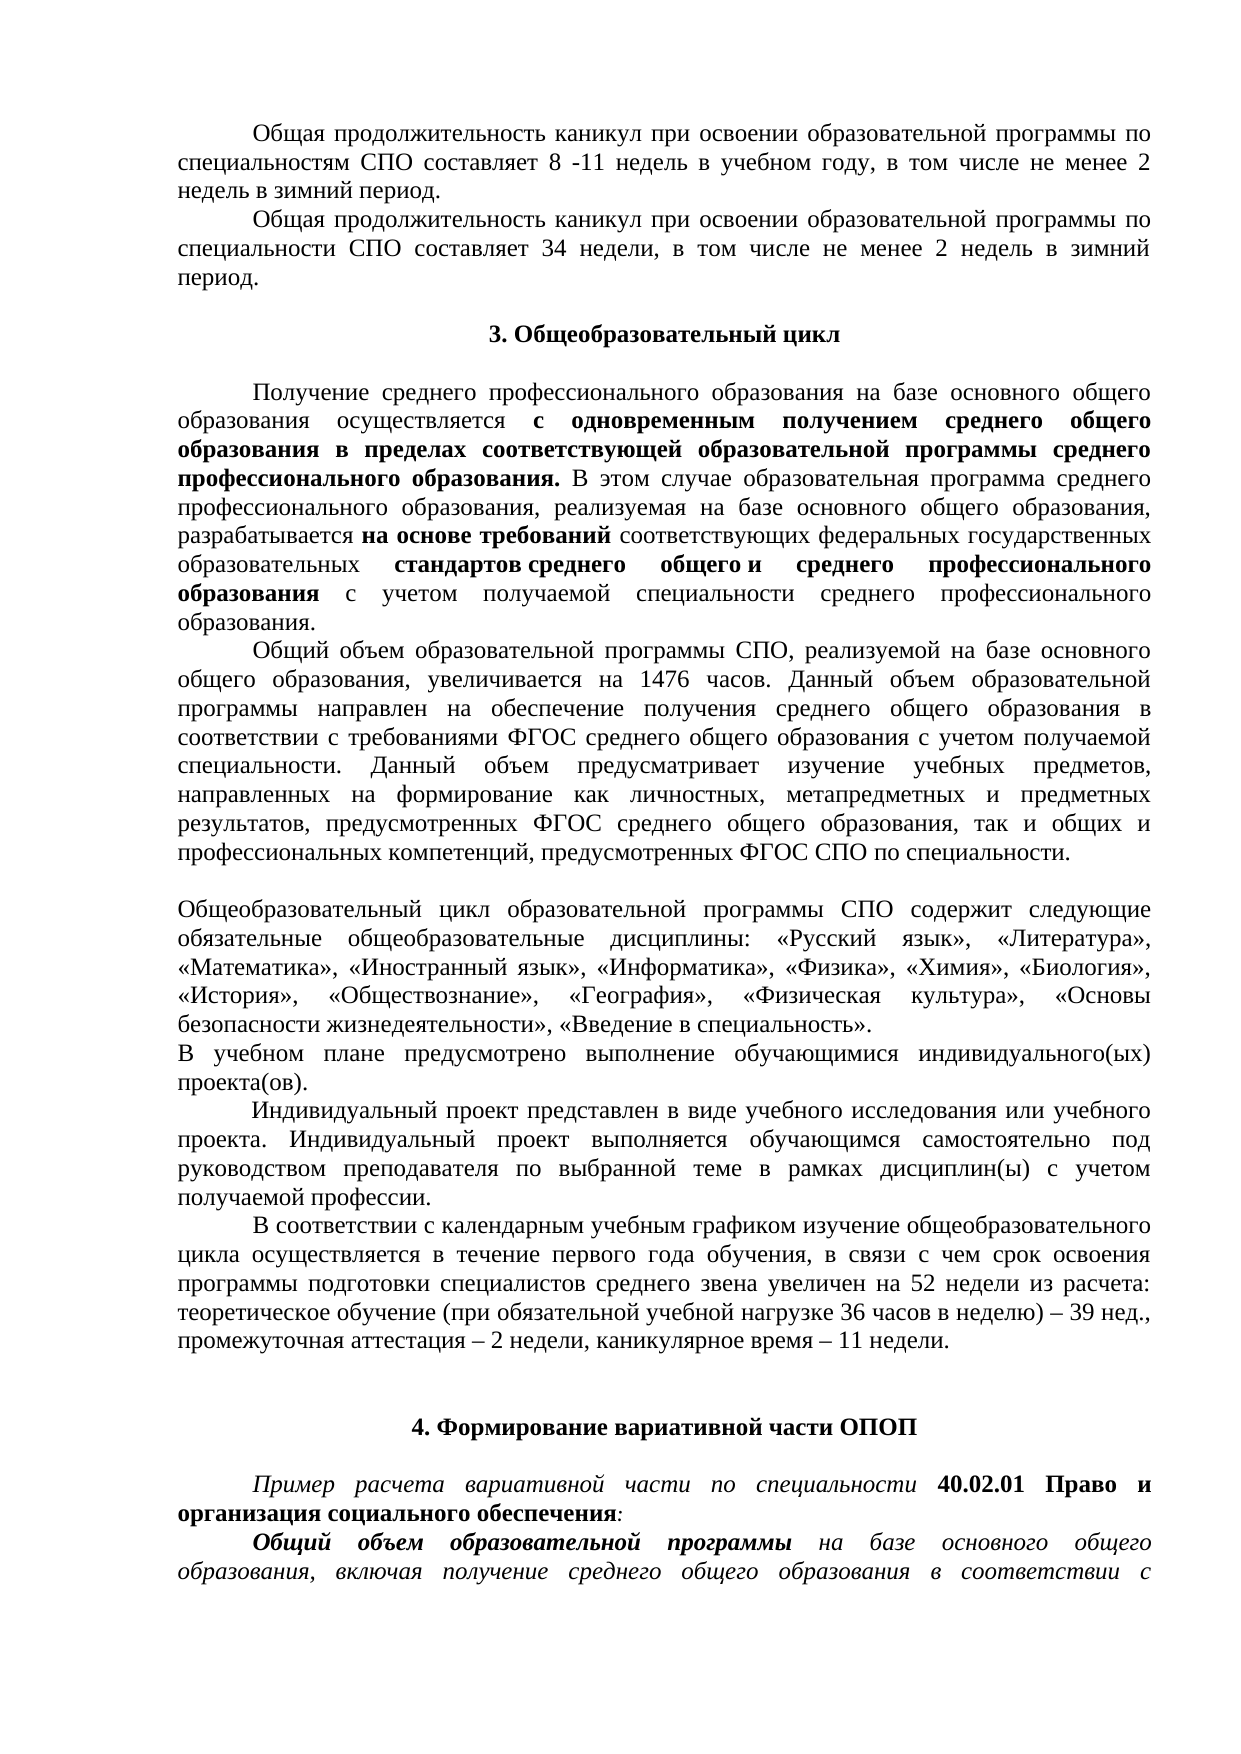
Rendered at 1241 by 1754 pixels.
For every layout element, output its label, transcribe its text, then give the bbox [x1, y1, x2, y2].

text Общая продолжительность каникул при освоении образовательной программы по специальностям СПО составляет 8 -11 недель в учебном году, в том числе не менее 2 недель в зимний период. [177, 118, 1152, 204]
text Пример расчета вариативной части по специальности 40.02.01 Право и организация социального обеспечения: [177, 1469, 1152, 1527]
text Общеобразовательный цикл образовательной программы СПО содержит следующие обязательные общеобразовательные дисциплины: «Русский язык», «Литература», «Математика», «Иностранный язык», «Информатика», «Физика», «Химия», «Биология», «История», «Обществознание», «География», «Физическая культура», «Основы безопасности жизнедеятельности», «Введение в специальность». [177, 894, 1152, 1038]
text Общая продолжительность каникул при освоении образовательной программы по специальности СПО составляет 34 недели, в том числе не менее 2 недель в зимний период. [177, 204, 1152, 291]
text В учебном плане предусмотрено выполнение обучающимися индивидуального(ых) проекта(ов). [177, 1038, 1152, 1096]
text Индивидуальный проект представлен в виде учебного исследования или учебного проекта. Индивидуальный проект выполняется обучающимся самостоятельно под руководством преподавателя по выбранной теме в рамках дисциплин(ы) с учетом получаемой профессии. [177, 1096, 1152, 1211]
text 4. Формирование вариативной части ОПОП [177, 1412, 1152, 1441]
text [177, 1527, 1152, 1585]
text 3. Общеобразовательный цикл [177, 319, 1152, 348]
text Получение среднего профессионального образования на базе основного общего образования осуществляется с одновременным получением среднего общего образования в пределах соответствующей образовательной программы среднего профессионального образования. В этом случае образовательная программа среднего профессионального образования, реализуемая на базе основного общего образования, разрабатывается на основе требований соответствующих федеральных государственных образовательных стандартов среднего общего и среднего профессионального образования с учетом получаемой специальности среднего профессионального образования. [177, 377, 1152, 636]
text В соответствии с календарным учебным графиком изучение общеобразовательного цикла осуществляется в течение первого года обучения, в связи с чем срок освоения программы подготовки специалистов среднего звена увеличен на 52 недели из расчета: теоретическое обучение (при обязательной учебной нагрузке 36 часов в неделю) – 39 нед., промежуточная аттестация – 2 недели, каникулярное время – 11 недели. [177, 1211, 1152, 1354]
text Общий объем образовательной программы СПО, реализуемой на базе основного общего образования, увеличивается на 1476 часов. Данный объем образовательной программы направлен на обеспечение получения среднего общего образования в соответствии с требованиями ФГОС среднего общего образования с учетом получаемой специальности. Данный объем предусматривает изучение учебных предметов, направленных на формирование как личностных, метапредметных и предметных результатов, предусмотренных ФГОС среднего общего образования, так и общих и профессиональных компетенций, предусмотренных ФГОС СПО по специальности. [177, 636, 1152, 866]
